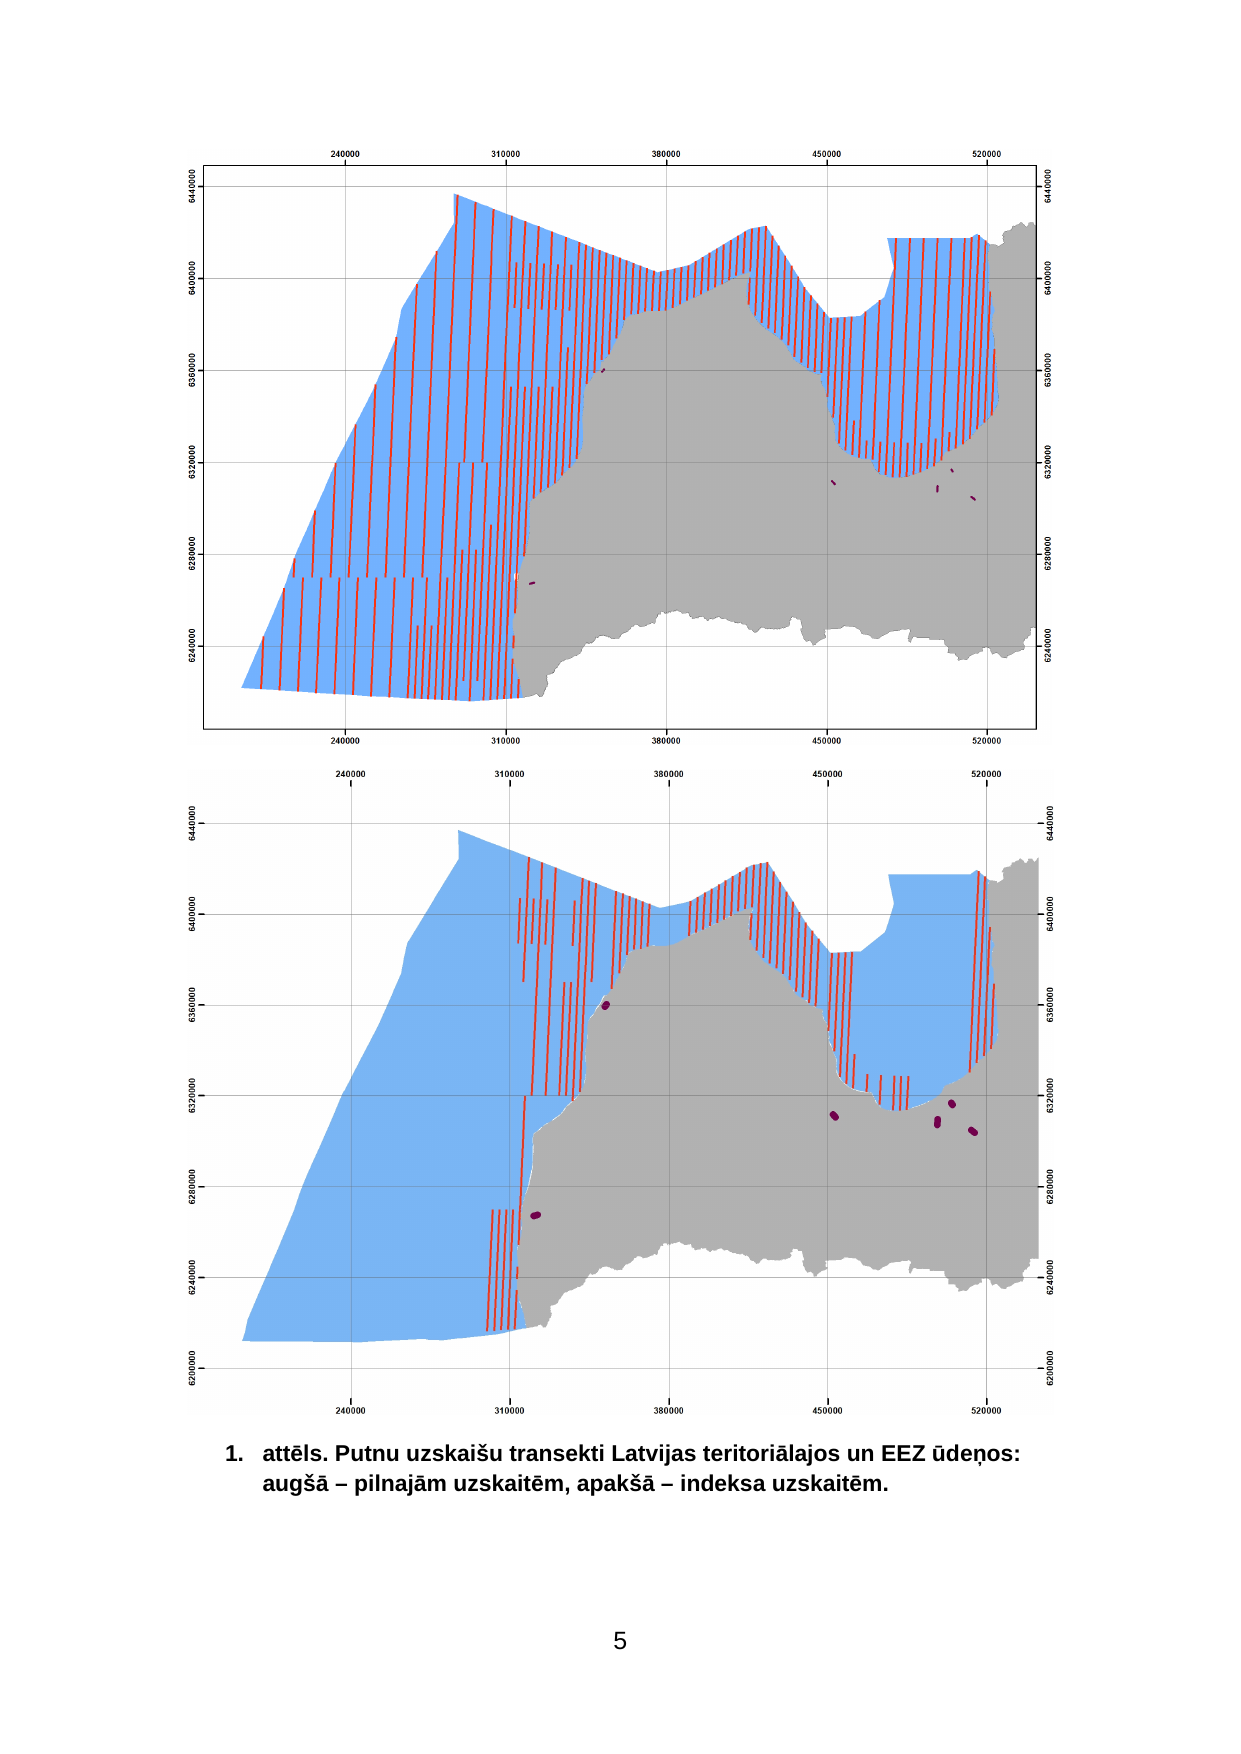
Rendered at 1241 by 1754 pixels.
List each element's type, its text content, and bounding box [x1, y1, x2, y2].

picture [187, 149, 1052, 745]
list attēls. Putnu uzskaišu transekti Latvijas teritoriālajos un EEZ ūdeņos: augšā – pilnajām uzskaitēm, apakšā – indeksa uzskaitēm. [225, 1440, 1053, 1497]
picture [187, 769, 1054, 1415]
